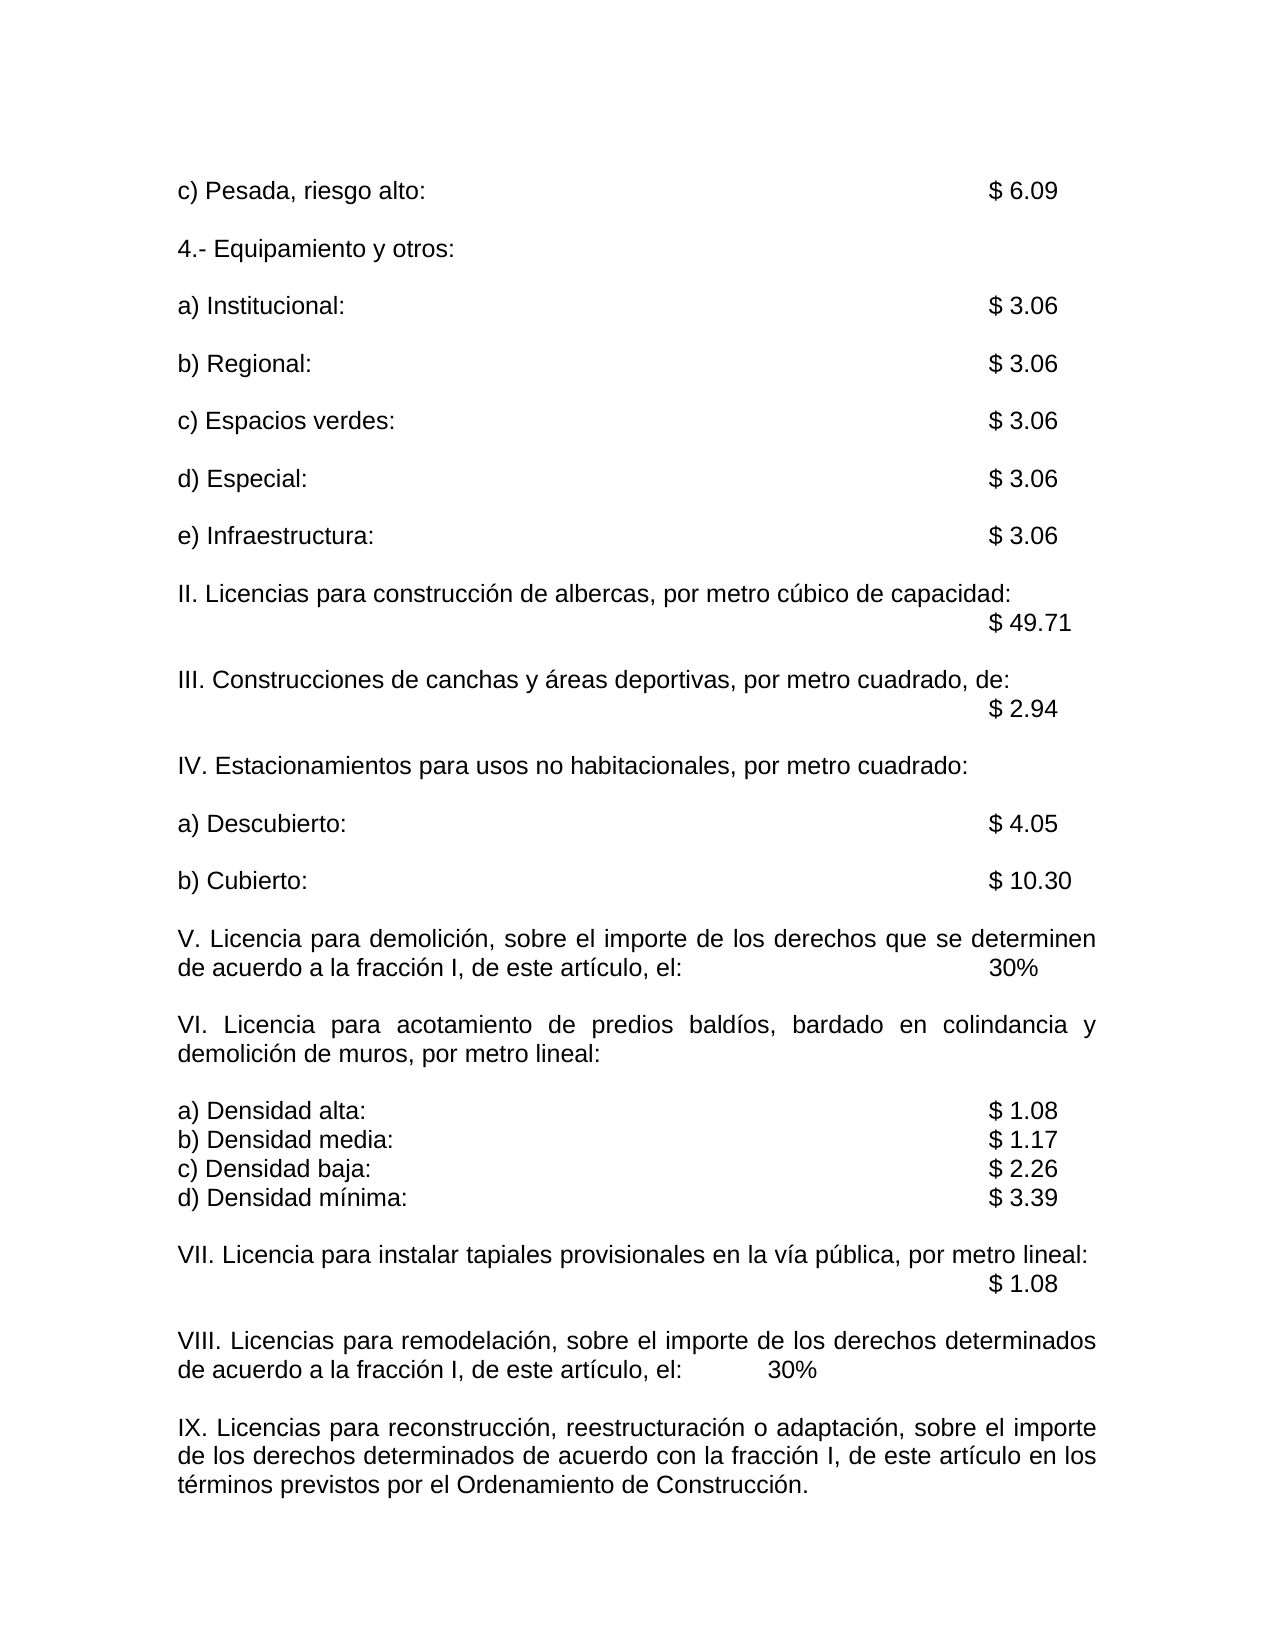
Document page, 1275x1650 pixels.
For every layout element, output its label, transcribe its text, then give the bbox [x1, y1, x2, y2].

text VI. Licencia para acotamiento de predios baldíos, bardado en colindancia y demolición de muros, por metro lineal: [177, 1010, 1098, 1068]
text c) Pesada, riesgo alto: $ 6.09 [177, 176, 1098, 205]
text e) Infraestructura: $ 3.06 [177, 521, 1098, 550]
text b) Regional: $ 3.06 [177, 349, 1098, 378]
text b) Cubierto: $ 10.30 [177, 866, 1098, 895]
text b) Densidad media: $ 1.17 [177, 1125, 1098, 1154]
text $ 2.94 [915, 694, 1098, 723]
text a) Densidad alta: $ 1.08 [177, 1096, 1098, 1125]
text a) Institucional: $ 3.06 [177, 291, 1098, 320]
text a) Descubierto: $ 4.05 [177, 809, 1098, 838]
text V. Licencia para demolición, sobre el importe de los derechos que se determinen de acuerdo a la fracción I, de este artículo, el: 30% [177, 924, 1098, 981]
text IV. Estacionamientos para usos no habitacionales, por metro cuadrado: [177, 751, 1098, 780]
text III. Construcciones de canchas y áreas deportivas, por metro cuadrado, de: [177, 665, 1098, 694]
text IX. Licencias para reconstrucción, reestructuración o adaptación, sobre el importe de los derechos determinados de acuerdo con la fracción I, de este artículo en los términos previstos por el Ordenamiento de Construcción. [177, 1413, 1098, 1499]
text d) Especial: $ 3.06 [177, 464, 1098, 493]
text 4.- Equipamiento y otros: [177, 234, 1098, 263]
text d) Densidad mínima: $ 3.39 [177, 1183, 1098, 1211]
text VIII. Licencias para remodelación, sobre el importe de los derechos determinados de acuerdo a la fracción I, de este artículo, el: 30% [177, 1326, 1098, 1384]
text c) Espacios verdes: $ 3.06 [177, 406, 1098, 435]
text c) Densidad baja: $ 2.26 [177, 1154, 1098, 1183]
text II. Licencias para construcción de albercas, por metro cúbico de capacidad: [177, 579, 1098, 608]
text VII. Licencia para instalar tapiales provisionales en la vía pública, por metro lineal: $ 1.08 [177, 1240, 1098, 1298]
text $ 49.71 [915, 608, 1098, 636]
